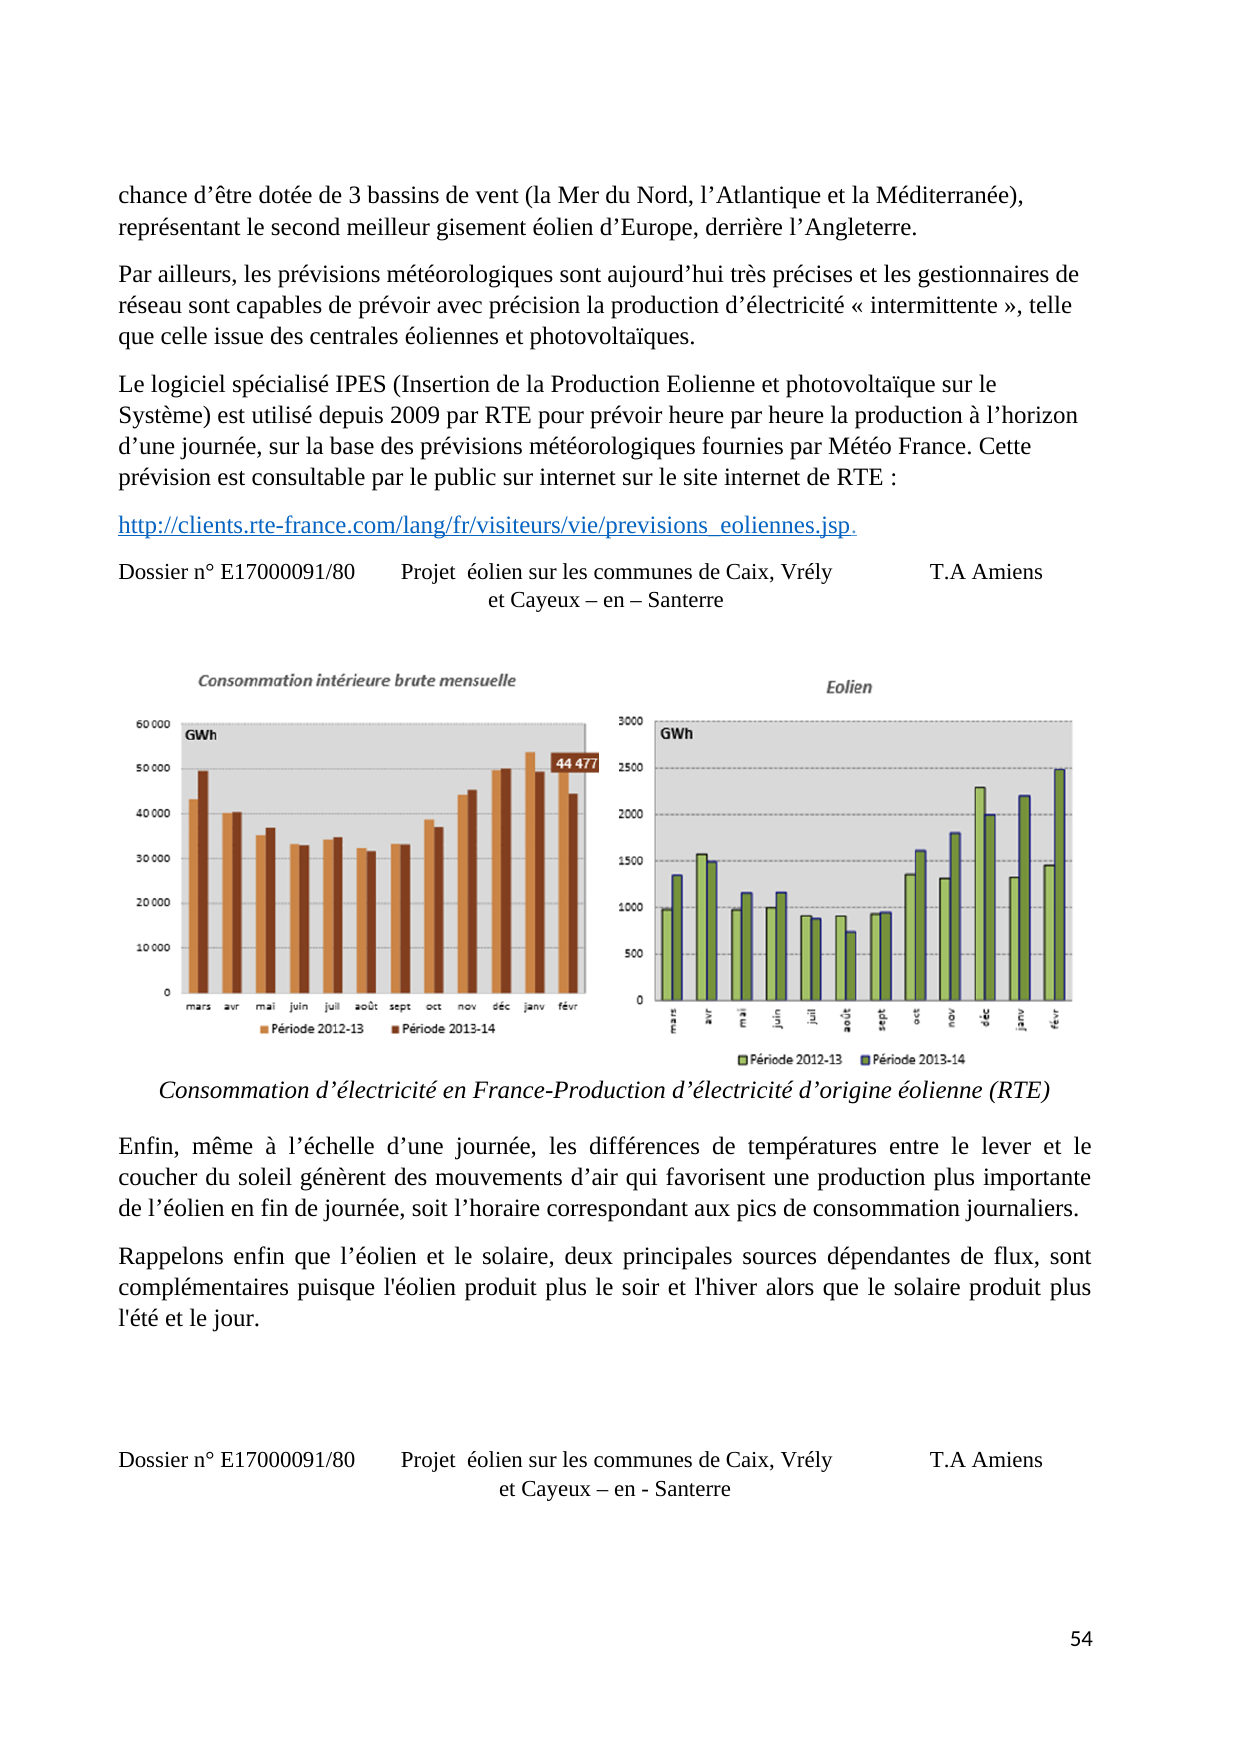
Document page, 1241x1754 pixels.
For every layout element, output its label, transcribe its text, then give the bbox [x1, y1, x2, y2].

text Dossier n° E17000091/80 Projet éolien sur les communes de Caix, Vrély T.A Amiens [118, 558, 1122, 584]
text et Cayeux – en – Santerre [179, 586, 1122, 612]
text Enfin, même à l’échelle d’une journée, les différences de températures entre le lever et le coucher du soleil génèrent des mouvements d’air qui favorisent une production plus importante de l’éolien en fin de journée, soit l’horaire correspondant aux pics de consommation journaliers. [118, 1131, 1093, 1222]
text Par ailleurs, les prévisions météorologiques sont aujourd’hui très précises et les gestionnaires de réseau sont capables de prévoir avec précision la production d’électricité « intermittente », telle que celle issue des centrales éoliennes et photovoltaïques. [118, 259, 1093, 350]
text Rappelons enfin que l’éolien et le solaire, deux principales sources dépendantes de flux, sont complémentaires puisque l'éolien produit plus le soir et l'hiver alors que le solaire produit plus l'été et le jour. [118, 1241, 1093, 1332]
text chance d’être dotée de 3 bassins de vent (la Mer du Nord, l’Atlantique et la Méditerranée), représentant le second meilleur gisement éolien d’Europe, derrière l’Angleterre. [118, 181, 1093, 240]
list et Cayeux – en - Santerre [316, 1474, 1122, 1501]
text http://clients.rte-france.com/lang/fr/visiteurs/vie/previsions_eoliennes.jsp. [118, 510, 1093, 539]
text Le logiciel spécialisé IPES (Insertion de la Production Eolienne et photovoltaïque sur le Système) est utilisé depuis 2009 par RTE pour prévoir heure par heure la production à l’horizon d’une journée, sur la base des prévisions météorologiques fournies par Météo France. Cette prévision est consultable par le public sur internet sur le site internet de RTE : [118, 369, 1093, 491]
text Dossier n° E17000091/80 Projet éolien sur les communes de Caix, Vrély T.A Amiens [118, 1446, 1122, 1472]
picture [135, 671, 1076, 1073]
